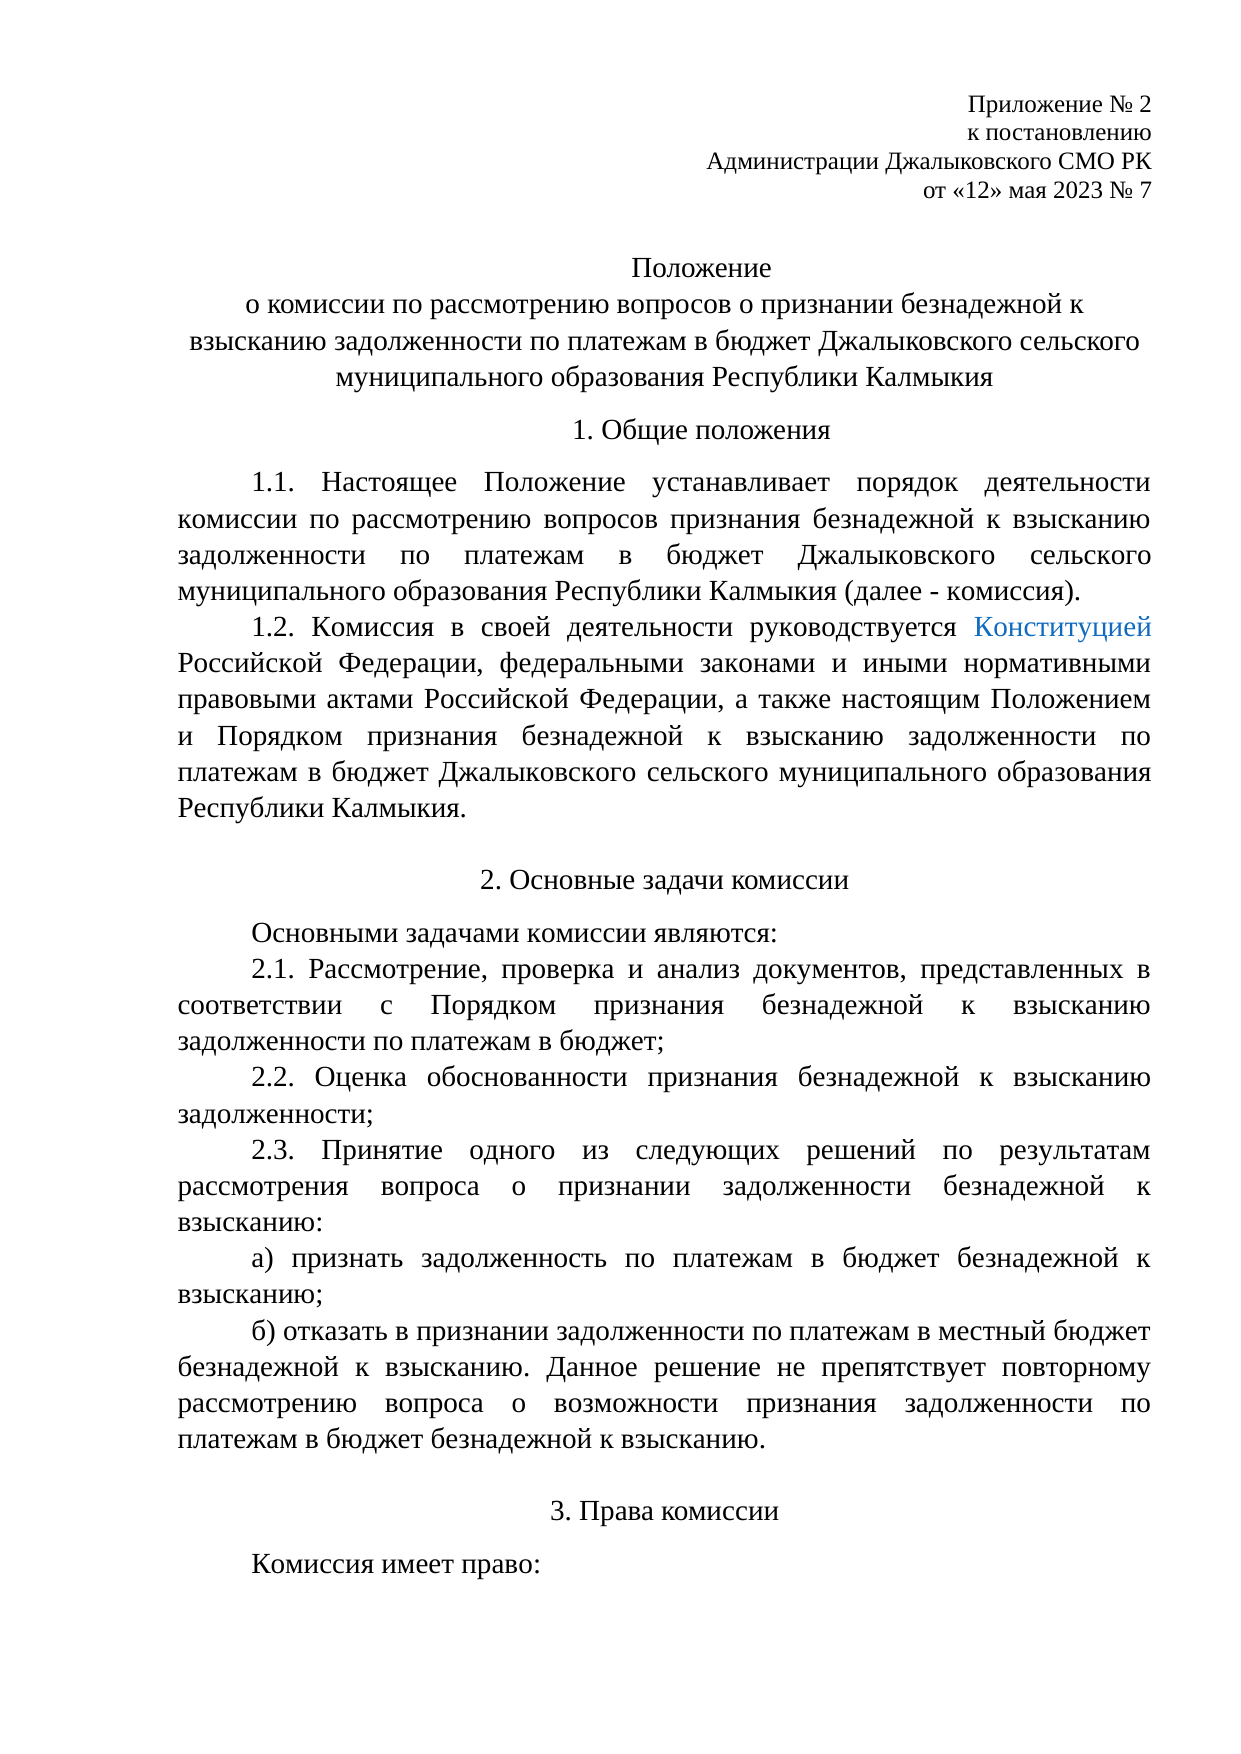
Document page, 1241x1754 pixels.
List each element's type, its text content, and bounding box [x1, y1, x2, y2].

text 2.2. Оценка обоснованности признания безнадежной к взысканию задолженности; [177, 1059, 1152, 1129]
text б) отказать в признании задолженности по платежам в местный бюджет безнадежной к взысканию. Данное решение не препятствует повторному рассмотрению вопроса о возможности признания задолженности по платежам в бюджет безнадежной к взысканию. [177, 1313, 1152, 1454]
text а) признать задолженность по платежам в бюджет безнадежной к взысканию; [177, 1240, 1152, 1310]
list Положение о комиссии по рассмотрению вопросов о признании безнадежной к взысканию задолженности по платежам в бюджет Джалыковского сельского муниципального образования Республики Калмыкия [177, 251, 1152, 392]
text 1.1. Настоящее Положение устанавливает порядок деятельности комиссии по рассмотрению вопросов признания безнадежной к взысканию задолженности по платежам в бюджет Джалыковского сельского муниципального образования Республики Калмыкия (далее - комиссия). [177, 464, 1152, 607]
text 2.3. Принятие одного из следующих решений по результатам рассмотрения вопроса о признании задолженности безнадежной к взысканию: [177, 1132, 1152, 1238]
text Комиссия имеет право: [177, 1546, 1152, 1580]
text Приложение № 2 [251, 89, 1152, 117]
list 1. Общие положения [177, 412, 1152, 445]
text 1.2. Комиссия в своей деятельности руководствуется Конституцией Российской Федерации, федеральными законами и иными нормативными правовыми актами Российской Федерации, а также настоящим Положением и Порядком признания безнадежной к взысканию задолженности по платежам в бюджет Джалыковского сельского муниципального образования Республики Калмыкия. [177, 609, 1152, 823]
text Основными задачами комиссии являются: [177, 915, 1152, 948]
list Администрации Джалыковского СМО РК [177, 146, 1152, 175]
list 2. Основные задачи комиссии [177, 862, 1152, 896]
list от «12» мая 2023 № 7 [177, 175, 1152, 204]
text 2.1. Рассмотрение, проверка и анализ документов, представленных в соответствии с Порядком признания безнадежной к взысканию задолженности по платежам в бюджет; [177, 951, 1152, 1057]
list к постановлению [177, 117, 1152, 146]
list 3. Права комиссии [177, 1493, 1152, 1527]
